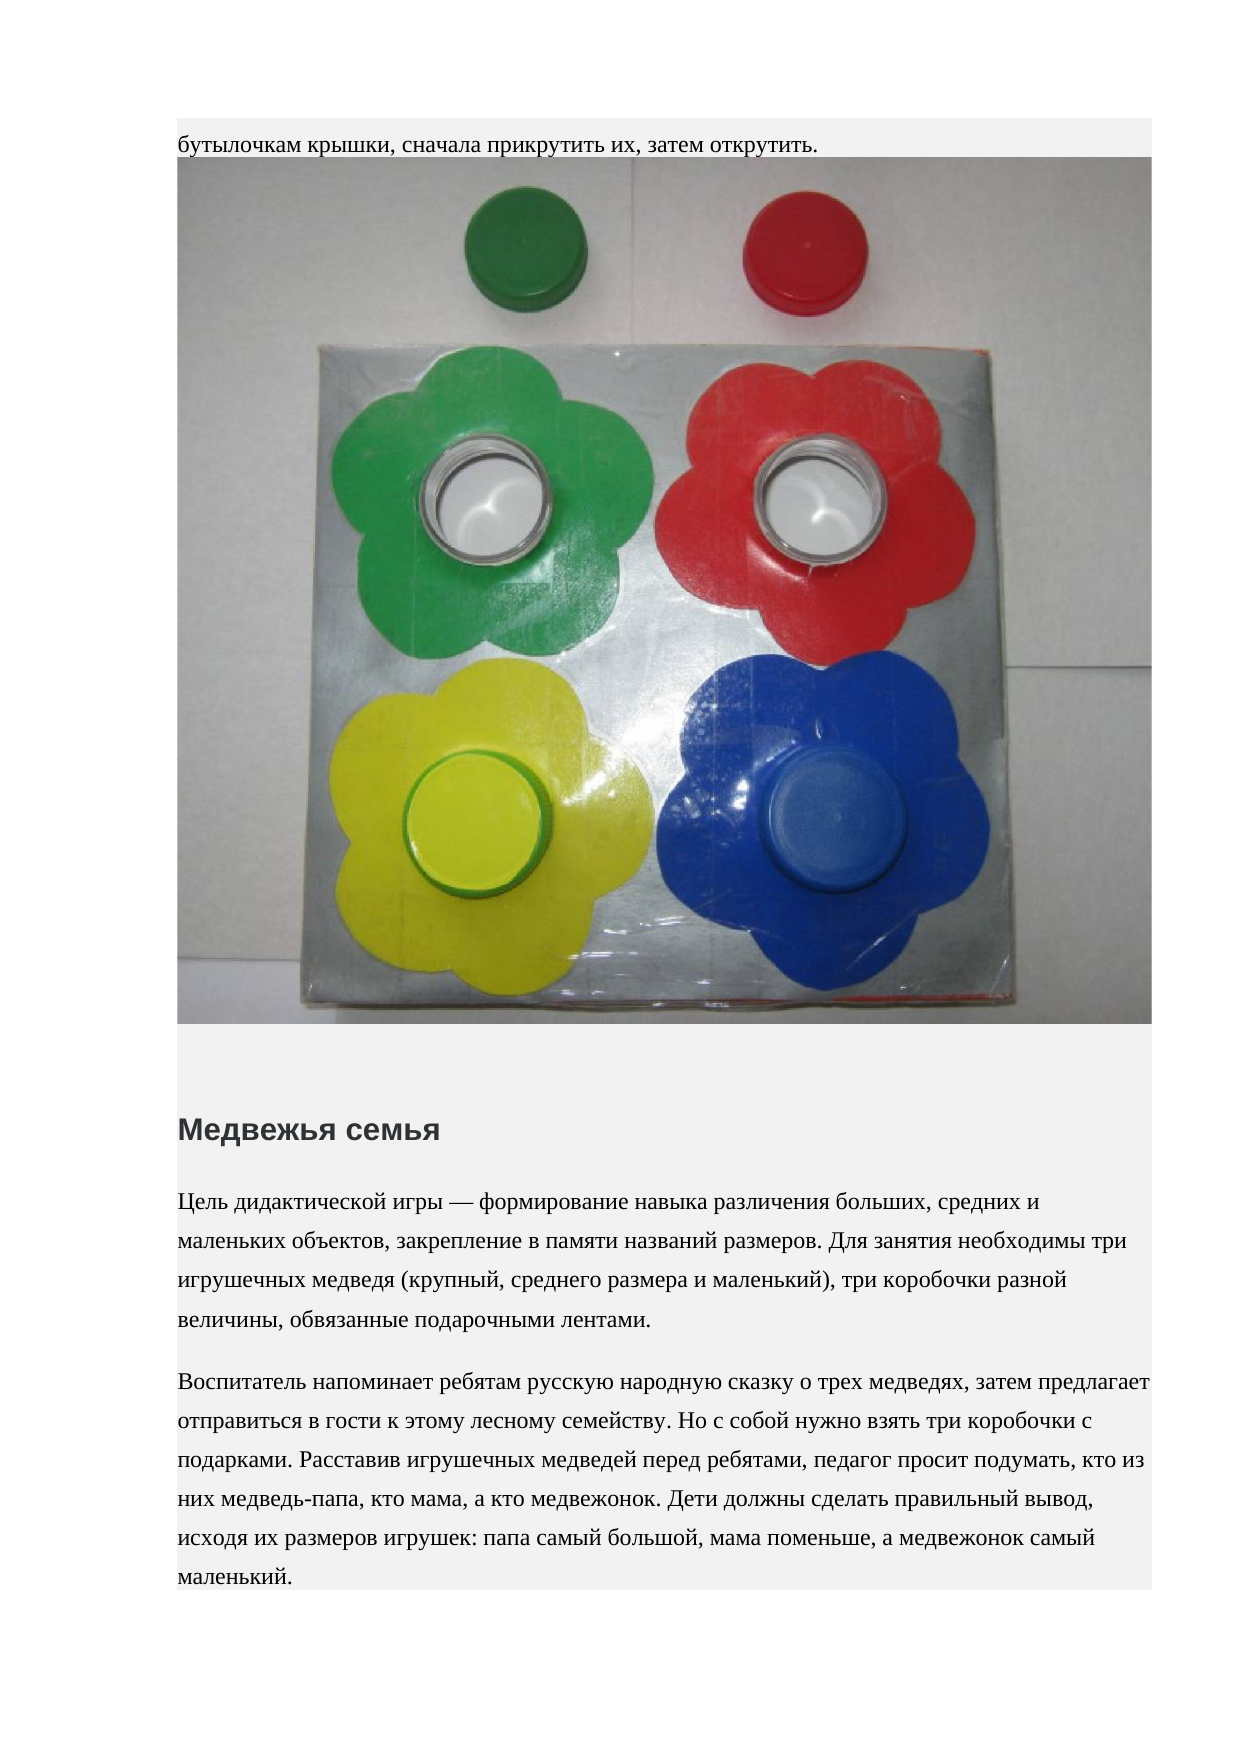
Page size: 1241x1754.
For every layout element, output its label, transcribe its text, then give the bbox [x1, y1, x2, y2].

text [177, 118, 1152, 157]
text Цель дидактической игры — формирование навыка различения больших, средних и маленьких объектов, закрепление в памяти названий размеров. Для занятия необходимы три игрушечных медведя (крупный, среднего размера и маленький), три коробочки разной величины, обвязанные подарочными лентами. [177, 1176, 1152, 1332]
text Воспитатель напоминает ребятам русскую народную сказку о трех медведях, затем предлагает отправиться в гости к этому лесному семейству. Но с собой нужно взять три коробочки с подарками. Расставив игрушечных медведей перед ребятами, педагог просит подумать, кто из них медведь-папа, кто мама, а кто медвежонок. Дети должны сделать правильный вывод, исходя их размеров игрушек: папа самый большой, мама поменьше, а медвежонок самый маленький. [177, 1356, 1152, 1590]
picture [177, 157, 1152, 1024]
subtitle Медвежья семья [177, 1047, 1152, 1147]
